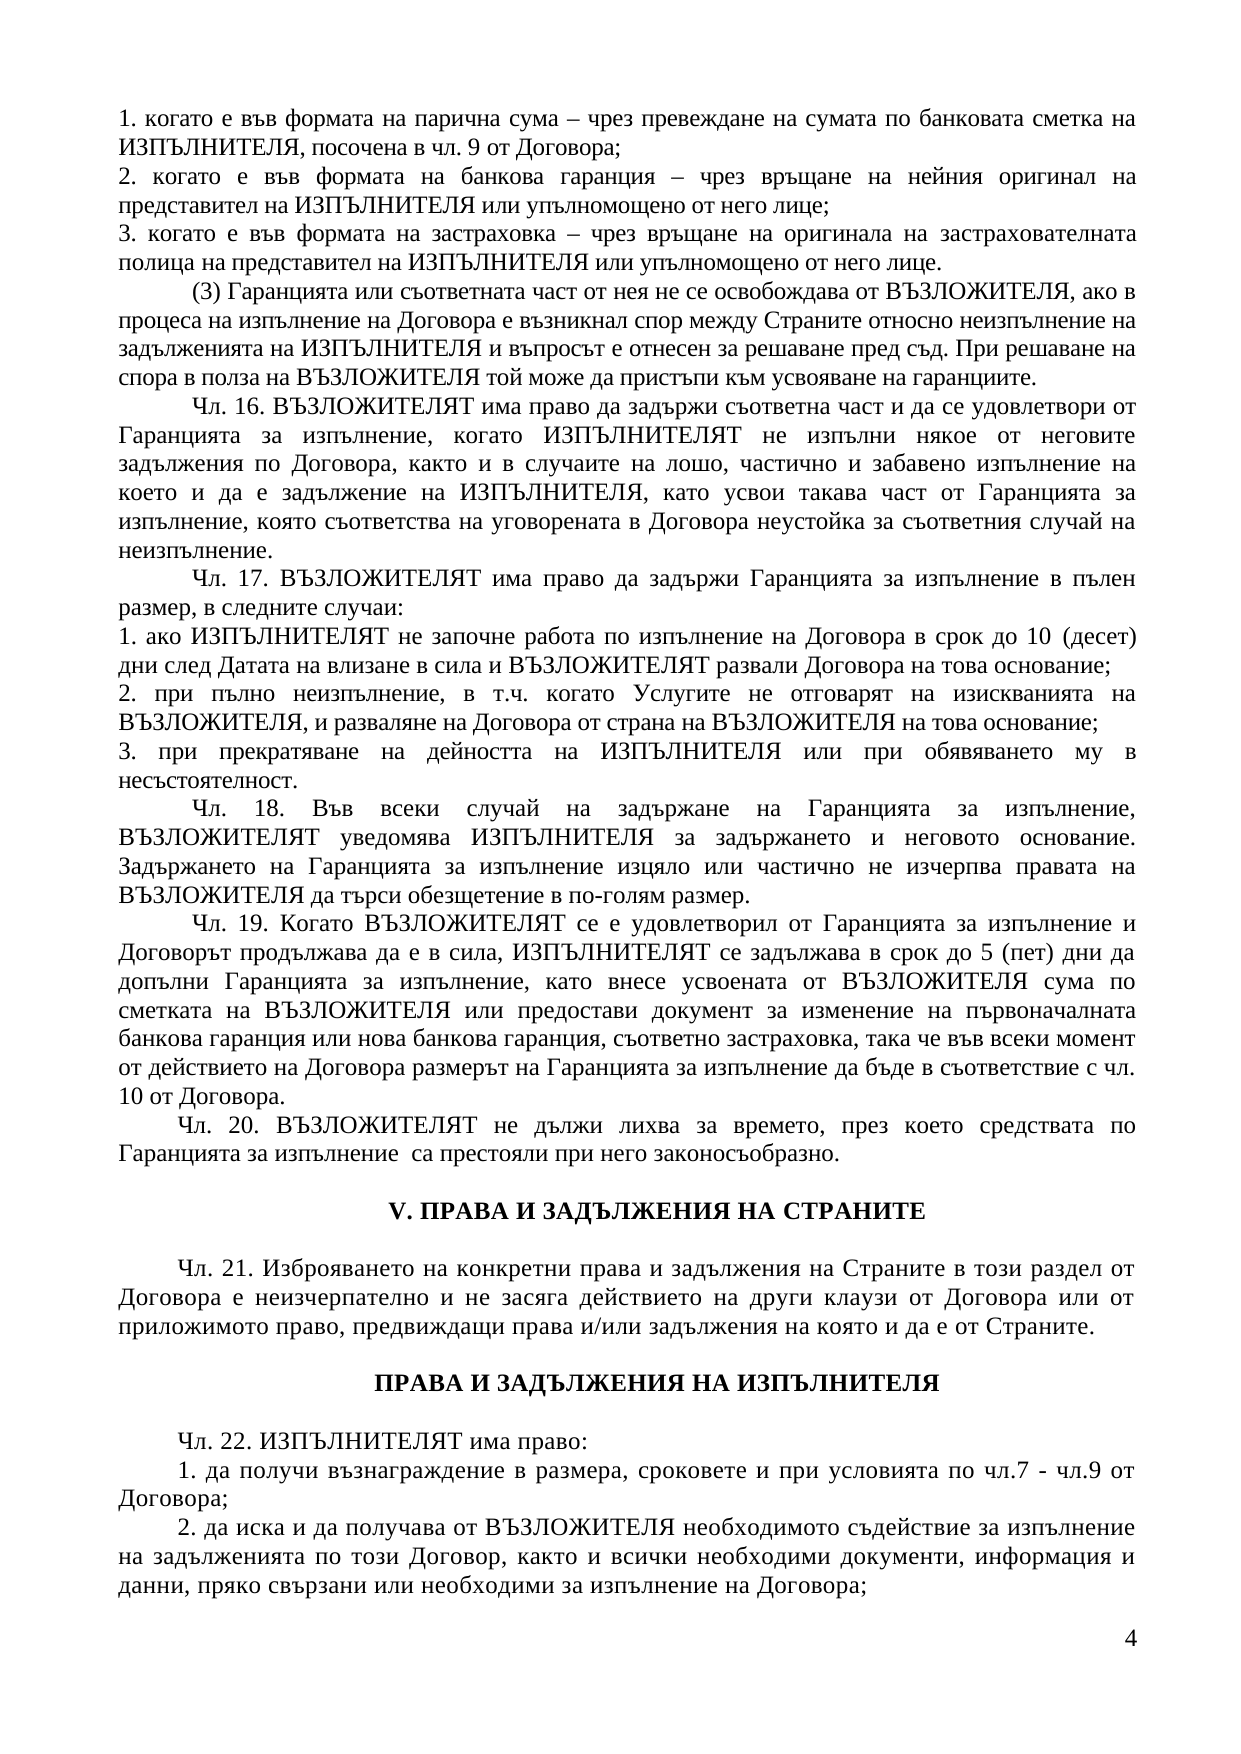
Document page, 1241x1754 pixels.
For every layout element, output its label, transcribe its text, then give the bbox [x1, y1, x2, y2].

text Чл. 21. Изброяването на конкретни права и задължения на Страните в този раздел от Договора е неизчерпателно и не засяга действието на други клаузи от Договора или от приложимото право, предвиждащи права и/или задължения на която и да е от Страните. [118, 1253, 1137, 1340]
text 2. да иска и да получава от ВЪЗЛОЖИТЕЛЯ необходимото съдействие за изпълнение на задълженията по този Договор, както и всички необходими документи, информация и данни, пряко свързани или необходими за изпълнение на Договора; [118, 1512, 1137, 1598]
text 1. когато е във формата на парична сума – чрез превеждане на сумата по банковата сметка на ИЗПЪЛНИТЕЛЯ, посочена в чл. 9 от Договора; [118, 103, 1137, 161]
text 2. когато е във формата на банкова гаранция – чрез връщане на нейния оригинал на представител на ИЗПЪЛНИТЕЛЯ или упълномощено от него лице; [118, 161, 1137, 218]
text Чл. 17. ВЪЗЛОЖИТЕЛЯТ има право да задържи Гаранцията за изпълнение в пълен размер, в следните случаи: [118, 563, 1137, 621]
text 1. ако ИЗПЪЛНИТЕЛЯТ не започне работа по изпълнение на Договора в срок до 10 (десет) дни след Датата на влизане в сила и ВЪЗЛОЖИТЕЛЯТ развали Договора на това основание; [118, 621, 1137, 678]
text V. ПРАВА И ЗАДЪЛЖЕНИЯ НА СТРАНИТЕ [118, 1196, 1137, 1225]
text Чл. 22. ИЗПЪЛНИТЕЛЯТ има право: [118, 1426, 1137, 1455]
text 3. когато е във формата на застраховка – чрез връщане на оригинала на застрахователната полица на представител на ИЗПЪЛНИТЕЛЯ или упълномощено от него лице. [118, 218, 1137, 276]
text 3. при прекратяване на дейността на ИЗПЪЛНИТЕЛЯ или при обявяването му в несъстоятелност. [118, 736, 1137, 793]
text Чл. 19. Когато ВЪЗЛОЖИТЕЛЯТ се е удовлетворил от Гаранцията за изпълнение и Договорът продължава да е в сила, ИЗПЪЛНИТЕЛЯТ се задължава в срок до 5 (пет) дни да допълни Гаранцията за изпълнение, като внесе усвоената от ВЪЗЛОЖИТЕЛЯ сума по сметката на ВЪЗЛОЖИТЕЛЯ или предостави документ за изменение на първоначалната банкова гаранция или нова банкова гаранция, съответно застраховка, така че във всеки момент от действието на Договора размерът на Гаранцията за изпълнение да бъде в съответствие с чл. 10 от Договора. [118, 908, 1137, 1110]
text 2. при пълно неизпълнение, в т.ч. когато Услугите не отговарят на изискванията на ВЪЗЛОЖИТЕЛЯ, и разваляне на Договора от страна на ВЪЗЛОЖИТЕЛЯ на това основание; [118, 678, 1137, 736]
text ПРАВА И ЗАДЪЛЖЕНИЯ НА ИЗПЪЛНИТЕЛЯ [118, 1368, 1137, 1397]
text (3) Гаранцията или съответната част от нея не се освобождава от ВЪЗЛОЖИТЕЛЯ, ако в процеса на изпълнение на Договора е възникнал спор между Страните относно неизпълнение на задълженията на ИЗПЪЛНИТЕЛЯ и въпросът е отнесен за решаване пред съд. При решаване на спора в полза на ВЪЗЛОЖИТЕЛЯ той може да пристъпи към усвояване на гаранциите. [118, 276, 1137, 391]
text Чл. 16. ВЪЗЛОЖИТЕЛЯТ има право да задържи съответна част и да се удовлетвори от Гаранцията за изпълнение, когато ИЗПЪЛНИТЕЛЯТ не изпълни някое от неговите задължения по Договора, както и в случаите на лошо, частично и забавено изпълнение на което и да е задължение на ИЗПЪЛНИТЕЛЯ, като усвои такава част от Гаранцията за изпълнение, която съответства на уговорената в Договора неустойка за съответния случай на неизпълнение. [118, 391, 1137, 563]
text Чл. 18. Във всеки случай на задържане на Гаранцията за изпълнение, ВЪЗЛОЖИТЕЛЯТ уведомява ИЗПЪЛНИТЕЛЯ за задържането и неговото основание. Задържането на Гаранцията за изпълнение изцяло или частично не изчерпва правата на ВЪЗЛОЖИТЕЛЯ да търси обезщетение в по-голям размер. [118, 793, 1137, 908]
text Чл. 20. ВЪЗЛОЖИТЕЛЯТ не дължи лихва за времето, през което средствата по Гаранцията за изпълнение са престояли при него законосъобразно. [118, 1110, 1137, 1167]
text 1. да получи възнаграждение в размера, сроковете и при условията по чл.7 - чл.9 от Договора; [118, 1455, 1137, 1512]
